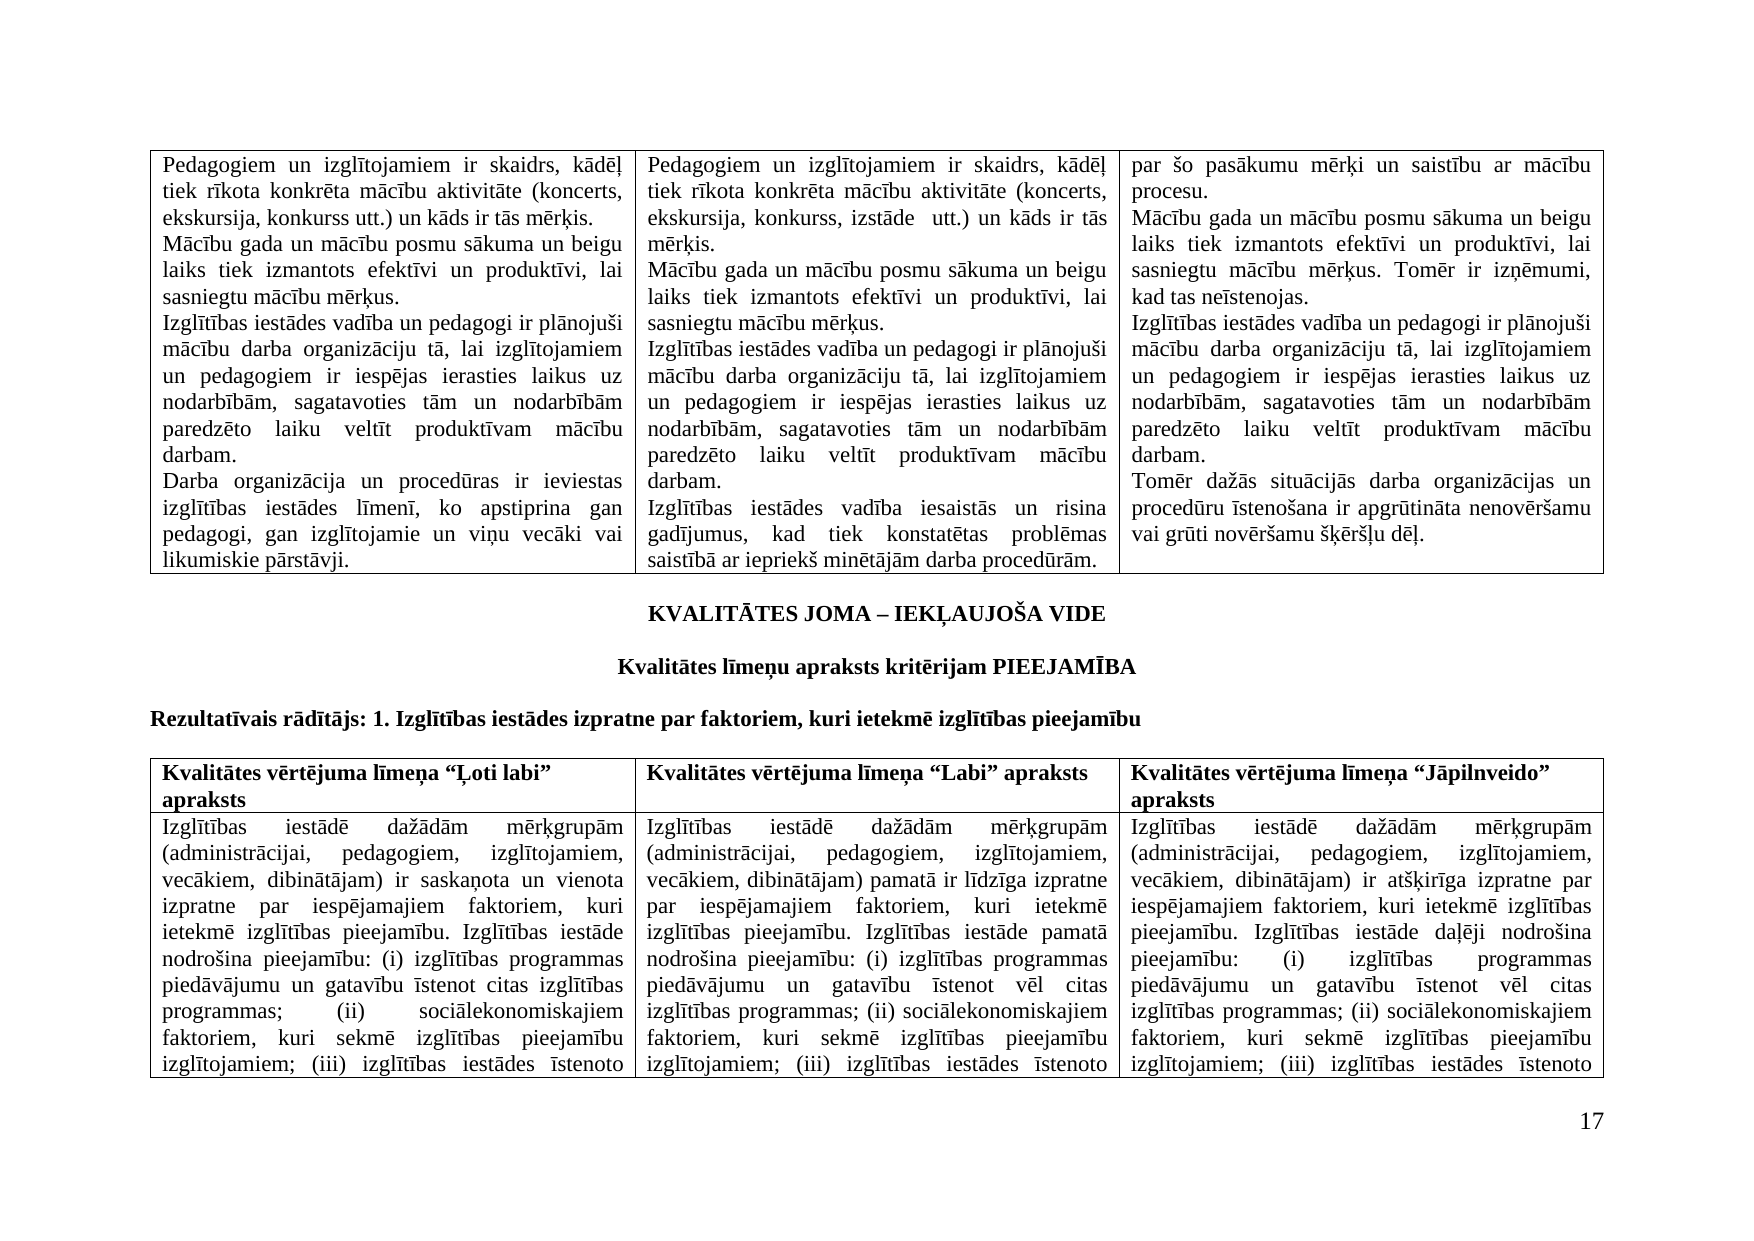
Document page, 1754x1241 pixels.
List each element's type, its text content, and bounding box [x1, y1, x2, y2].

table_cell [151, 151, 635, 573]
text Rezultatīvais rādītājs: 1. Izglītības iestādes izpratne par faktoriem, kuri ietekmē izglītības pieejamību [150, 706, 1604, 732]
table_header Kvalitātes vērtējuma līmeņa “Labi” apraksts [636, 759, 1119, 812]
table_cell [151, 813, 635, 1077]
table_header Kvalitātes vērtējuma līmeņa “Jāpilnveido” apraksts [1120, 759, 1603, 812]
table_header Kvalitātes vērtējuma līmeņa “Ļoti labi” apraksts [151, 759, 635, 812]
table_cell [1120, 813, 1603, 1077]
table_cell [1120, 151, 1603, 573]
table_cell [636, 813, 1119, 1077]
text Kvalitātes līmeņu apraksts kritērijam PIEEJAMĪBA [150, 653, 1604, 679]
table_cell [636, 151, 1119, 573]
text KVALITĀTES JOMA – IEKĻAUJOŠA VIDE [150, 600, 1604, 626]
